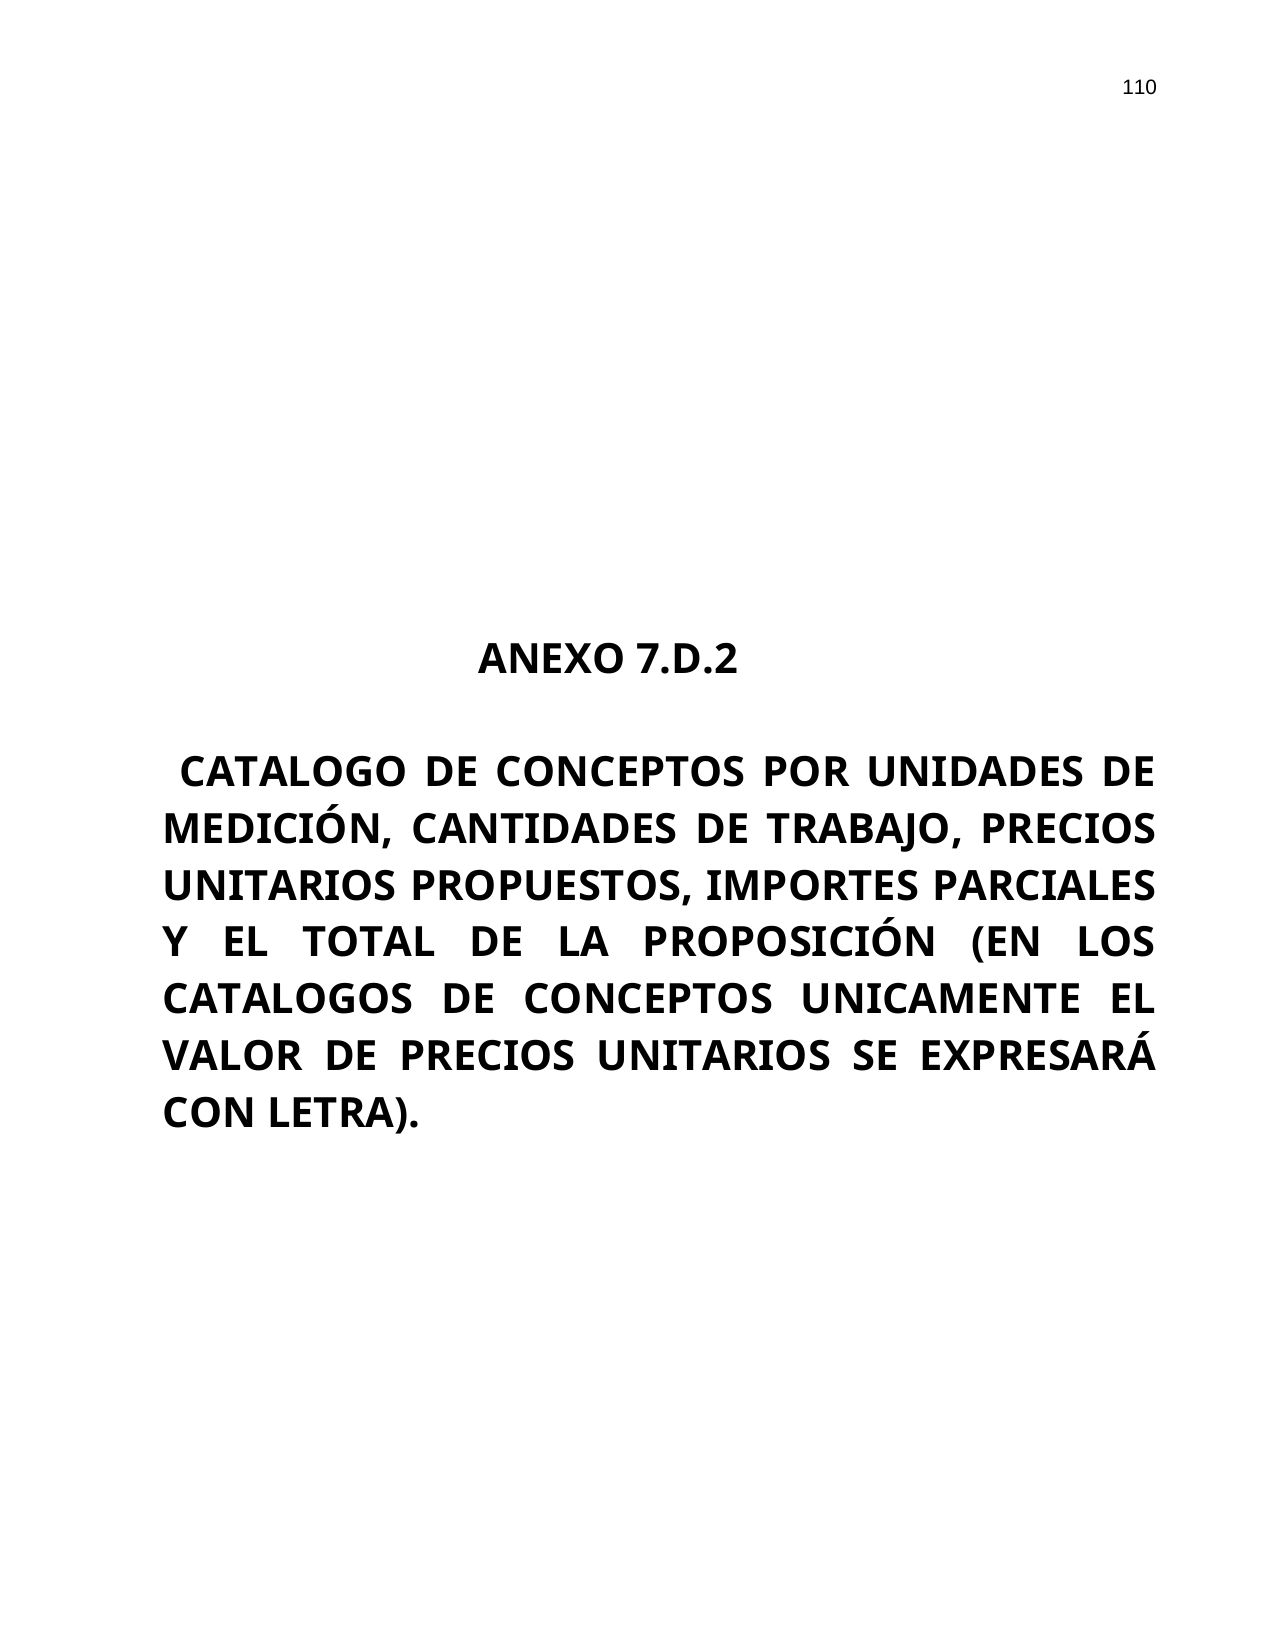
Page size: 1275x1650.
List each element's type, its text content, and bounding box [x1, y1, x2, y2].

text CATALOGO DE CONCEPTOS POR UNIDADES DE MEDICIÓN, CANTIDADES DE TRABAJO, PRECIOS UNITARIOS PROPUESTOS, IMPORTES PARCIALES Y EL TOTAL DE LA PROPOSICIÓN (EN LOS CATALOGOS DE CONCEPTOS UNICAMENTE EL VALOR DE PRECIOS UNITARIOS SE EXPRESARÁ CON LETRA). [59, 742, 1157, 1139]
subtitle ANEXO 7.D.2 [59, 628, 1157, 685]
